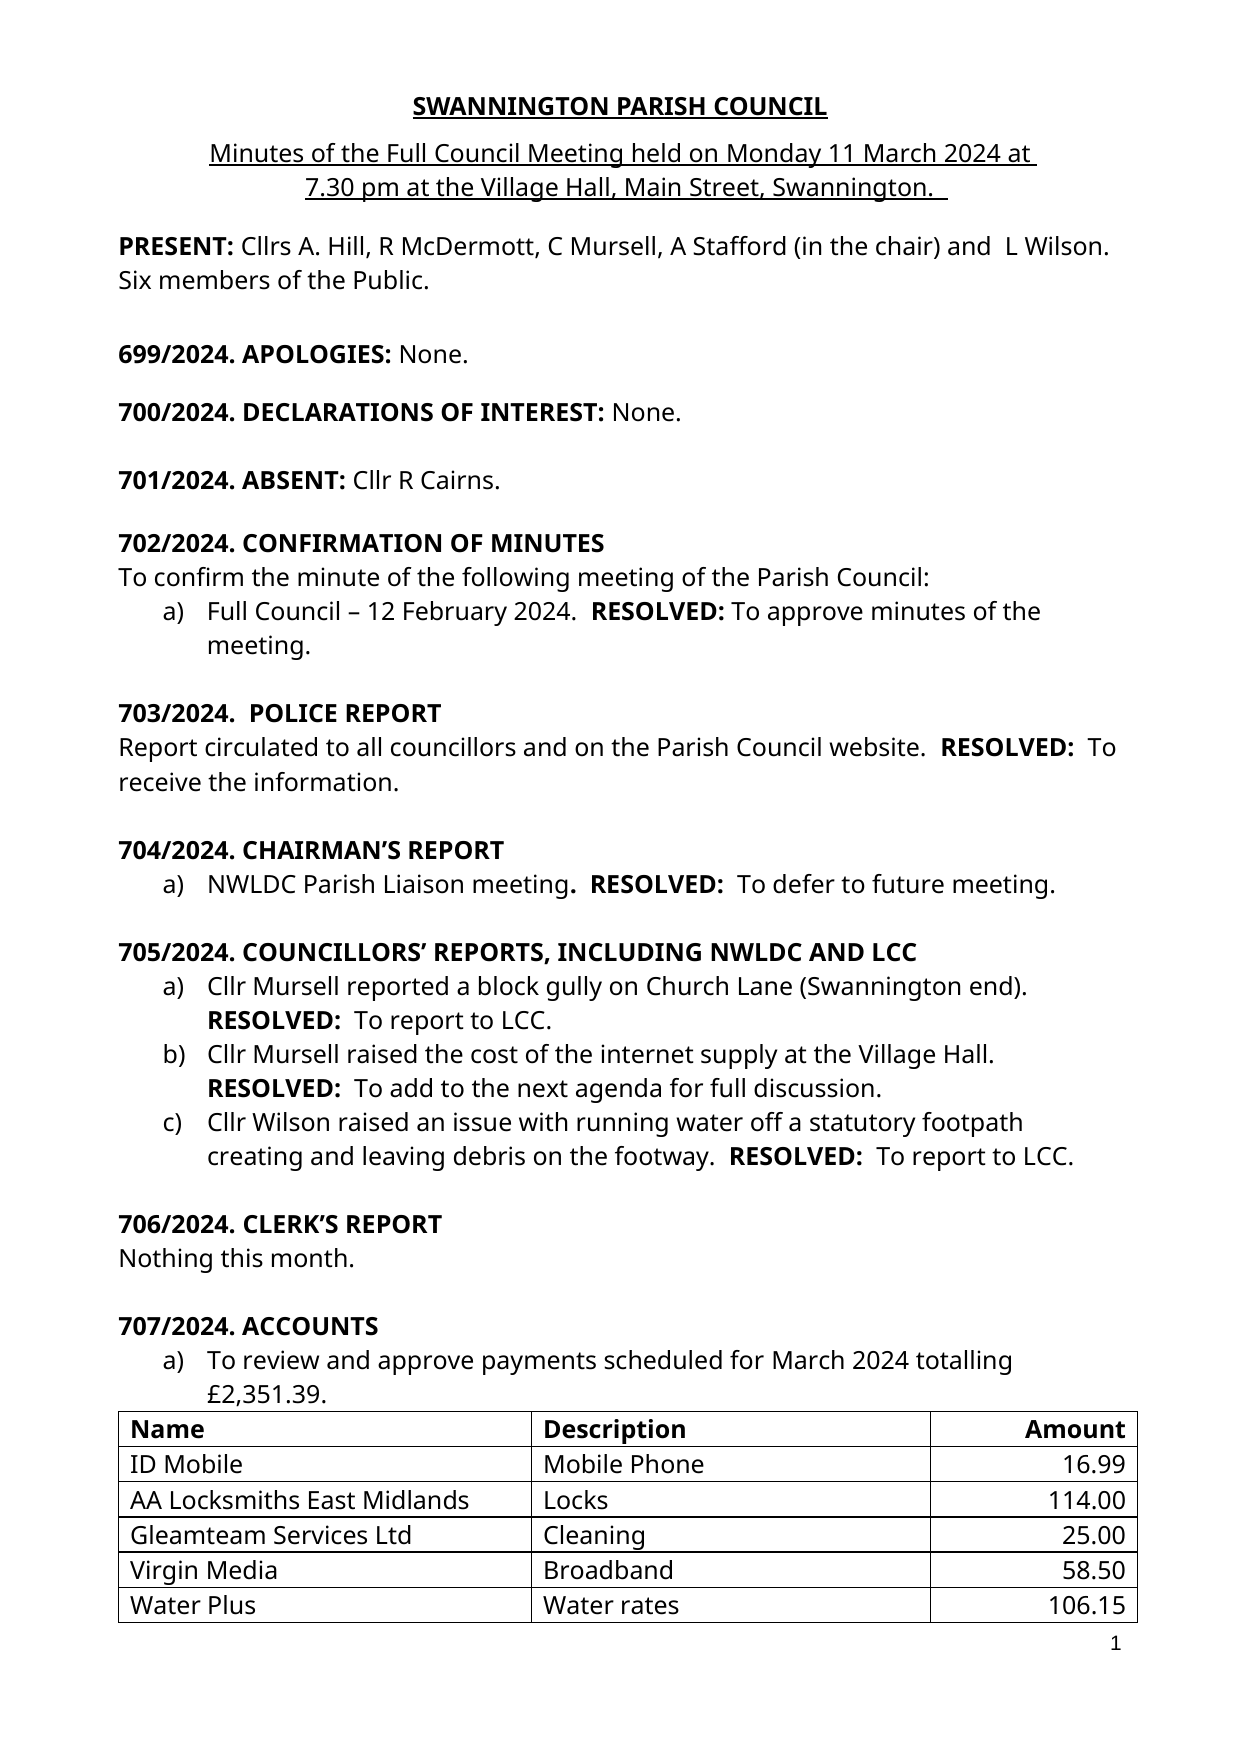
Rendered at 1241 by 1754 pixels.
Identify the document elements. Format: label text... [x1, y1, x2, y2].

table_cell AA Locksmiths East Midlands [119, 1482, 531, 1516]
subtitle SWANNINGTON parish council [118, 89, 1121, 123]
table_cell 106.15 [931, 1588, 1137, 1622]
list Cllr Mursell raised the cost of the internet supply at the Village Hall. RESOLVED: To add to the next agenda for full discussion. [162, 1036, 1121, 1104]
table_cell Water rates [532, 1588, 930, 1622]
text 702/2024. CONFIRMATION OF MINUTES [118, 526, 1121, 560]
subtitle present: Cllrs A. Hill, R McDermott, C Mursell, A Stafford (in the chair) and L Wilson. Six members of the Public. [118, 228, 1121, 296]
table_cell Broadband [532, 1553, 930, 1587]
table_cell 25.00 [931, 1518, 1137, 1551]
subtitle 699/2024. APOLOGIES: None. [118, 337, 1121, 371]
table_cell Locks [532, 1482, 930, 1516]
table_header Name [119, 1412, 531, 1446]
table_cell Virgin Media [119, 1553, 531, 1587]
table_header Amount [931, 1412, 1137, 1446]
list To review and approve payments scheduled for March 2024 totalling £2,351.39. [162, 1343, 1121, 1411]
text 707/2024. Accounts [118, 1309, 1121, 1343]
table_cell 16.99 [931, 1447, 1137, 1481]
table_cell Mobile Phone [532, 1447, 930, 1481]
text 704/2024. CHAIRMAN’S REPORT [118, 832, 1121, 866]
list 705/2024. COUNCILLORS’ REPORTS, INCLUDING nwldc AND lcc [118, 934, 1121, 968]
table_cell 114.00 [931, 1482, 1137, 1516]
table_cell Water Plus [119, 1588, 531, 1622]
text Report circulated to all councillors and on the Parish Council website. RESOLVED: To receive the information. [118, 730, 1121, 798]
subtitle Minutes of the Full Council Meeting held on Monday 11 March 2024 at [118, 135, 1121, 169]
table_cell 58.50 [931, 1553, 1137, 1587]
text Nothing this month. [118, 1241, 1121, 1275]
table_header Description [532, 1412, 930, 1446]
list 706/2024. clerk’s report [118, 1207, 1121, 1241]
text To confirm the minute of the following meeting of the Parish Council: [118, 560, 1121, 594]
subtitle 7.30 pm at the Village Hall, Main Street, Swannington. [118, 169, 1121, 203]
text 701/2024. absent: Cllr R Cairns. [118, 463, 1121, 497]
list Cllr Wilson raised an issue with running water off a statutory footpath creating and leaving debris on the footway. RESOLVED: To report to LCC. [162, 1104, 1121, 1173]
table_cell ID Mobile [119, 1447, 531, 1481]
subtitle 700/2024. DECLARATIONS OF INTEREST: None. [118, 395, 1121, 429]
list Cllr Mursell reported a block gully on Church Lane (Swannington end). RESOLVED: To report to LCC. [162, 968, 1121, 1036]
list NWLDC Parish Liaison meeting. RESOLVED: To defer to future meeting. [162, 866, 1121, 900]
table_cell Gleamteam Services Ltd [119, 1518, 531, 1551]
table_cell Cleaning [532, 1518, 930, 1551]
text 703/2024. POLICE REPORT [118, 696, 1121, 730]
list Full Council – 12 February 2024. RESOLVED: To approve minutes of the meeting. [162, 594, 1121, 662]
